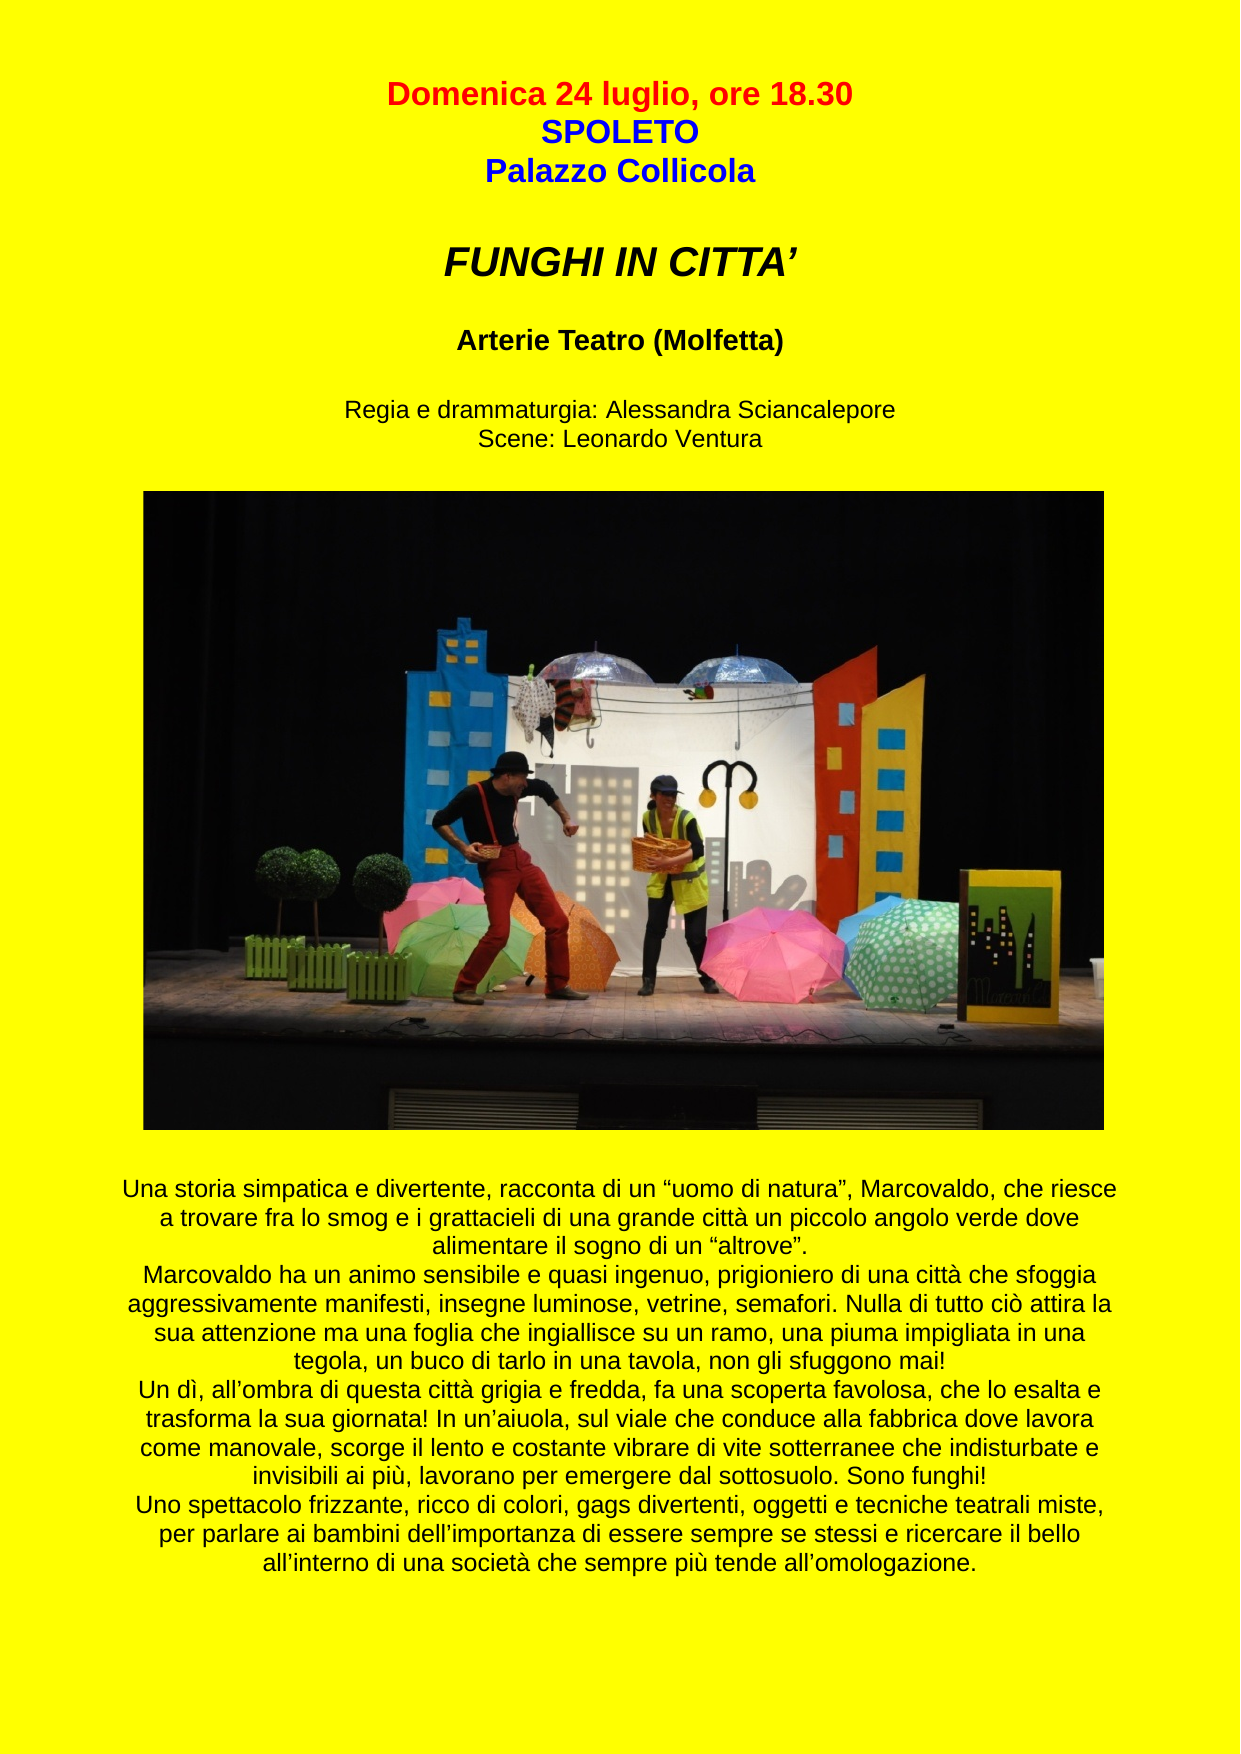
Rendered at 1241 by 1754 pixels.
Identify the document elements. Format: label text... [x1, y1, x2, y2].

picture [143, 491, 1104, 1130]
text Un dì, all’ombra di questa città grigia e fredda, fa una scoperta favolosa, che lo esalta e trasforma la sua giornata! In un’aiuola, sul viale che conduce alla fabbrica dove lavora come manovale, scorge il lento e costante vibrare di vite sotterranee che indisturbate e invisibili ai più, lavorano per emergere dal sottosuolo. Sono funghi! [118, 1375, 1122, 1490]
text Scene: Leonardo Ventura [118, 424, 1122, 453]
text Uno spettacolo frizzante, ricco di colori, gags divertenti, oggetti e tecniche teatrali miste, per parlare ai bambini dell’importanza di essere sempre se stessi e ricercare il bello all’interno di una società che sempre più tende all’omologazione. [118, 1490, 1122, 1576]
text Domenica 24 luglio, ore 18.30 [118, 74, 1122, 112]
text Marcovaldo ha un animo sensibile e quasi ingenuo, prigioniero di una città che sfoggia aggressivamente manifesti, insegne luminose, vetrine, semafori. Nulla di tutto ciò attira la sua attenzione ma una foglia che ingiallisce su un ramo, una piuma impigliata in una tegola, un buco di tarlo in una tavola, non gli sfuggono mai! [118, 1260, 1122, 1375]
text SPOLETO [118, 112, 1122, 151]
text FUNGHI IN CITTA’ [118, 237, 1122, 285]
text Palazzo Collicola [118, 151, 1122, 189]
text Arterie Teatro (Molfetta) [118, 323, 1122, 357]
text Regia e drammaturgia: Alessandra Sciancalepore [118, 395, 1122, 424]
text Una storia simpatica e divertente, racconta di un “uomo di natura”, Marcovaldo, che riesce a trovare fra lo smog e i grattacieli di una grande città un piccolo angolo verde dove alimentare il sogno di un “altrove”. [118, 1174, 1122, 1260]
